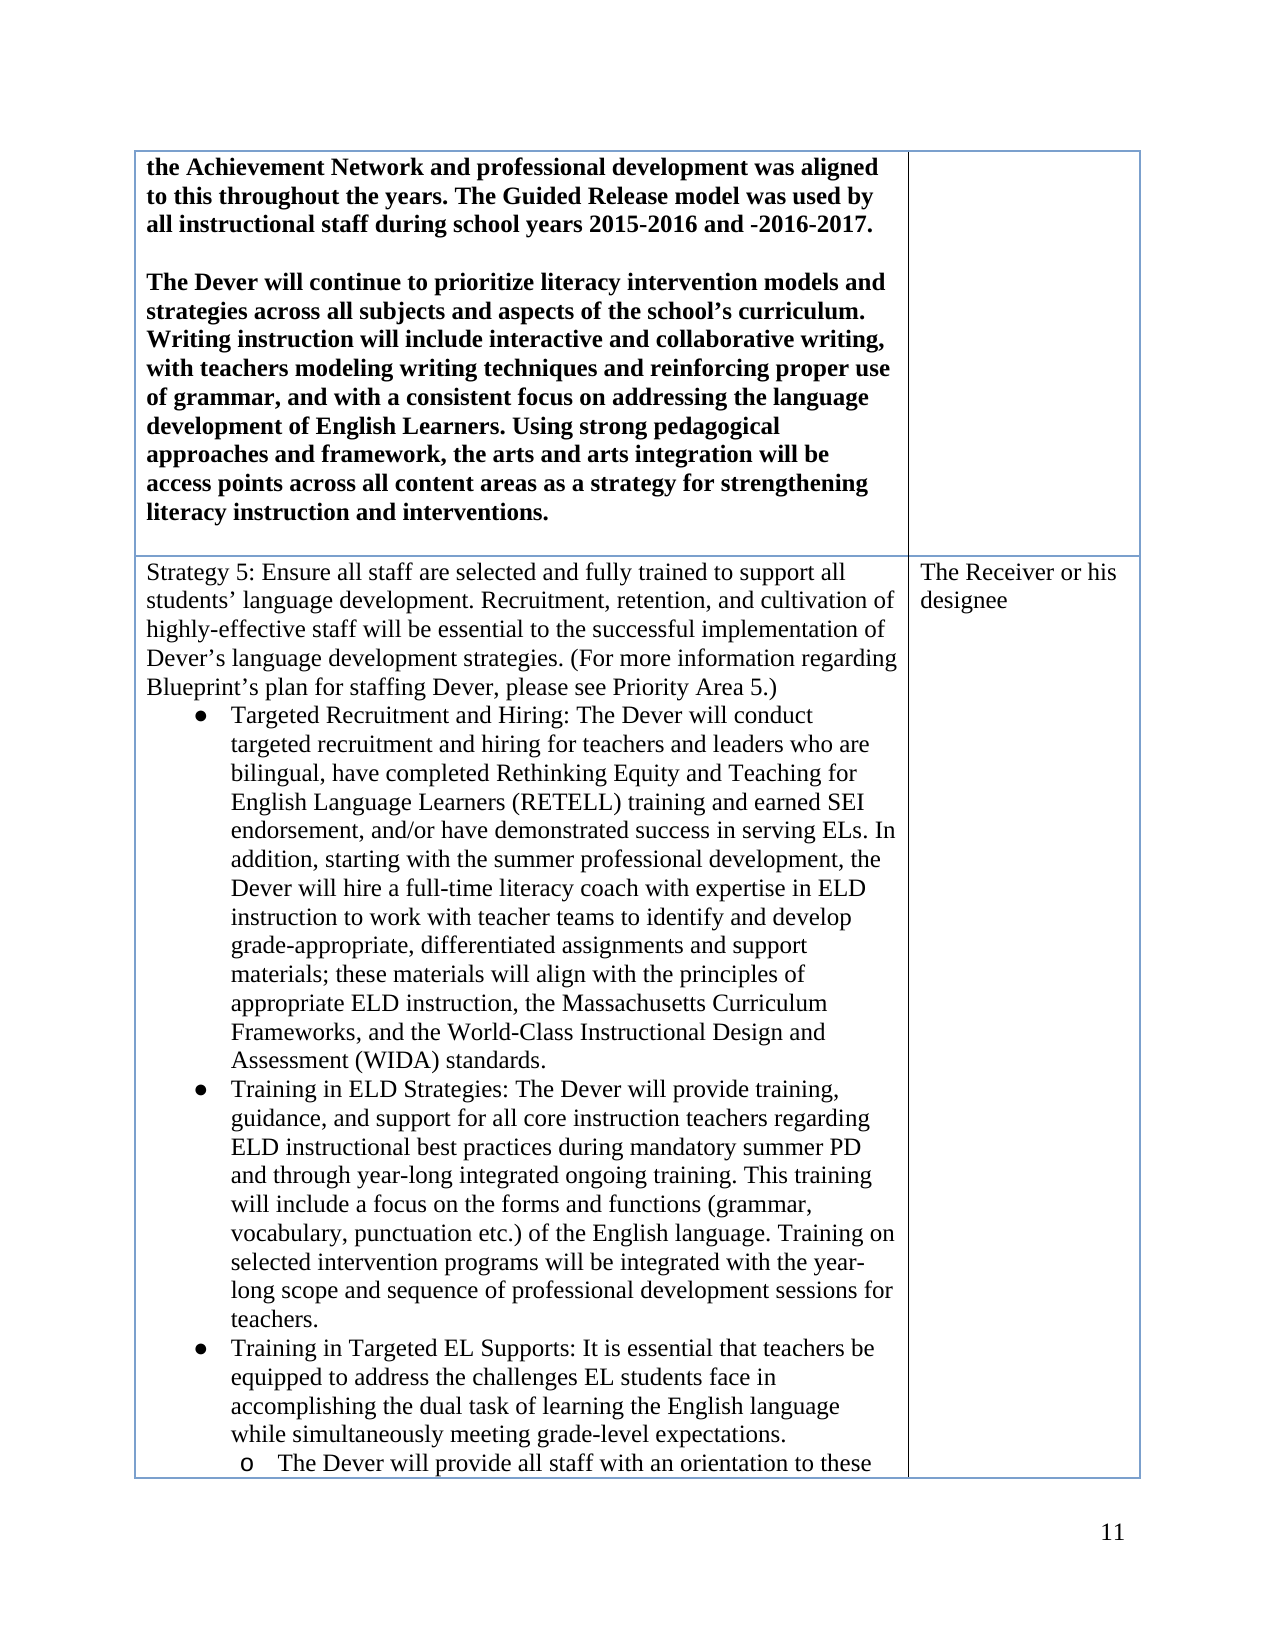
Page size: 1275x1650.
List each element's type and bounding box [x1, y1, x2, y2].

table_cell [909, 557, 1139, 1477]
table_cell [136, 557, 908, 1477]
table_cell [909, 152, 1139, 554]
table_cell [136, 152, 908, 554]
